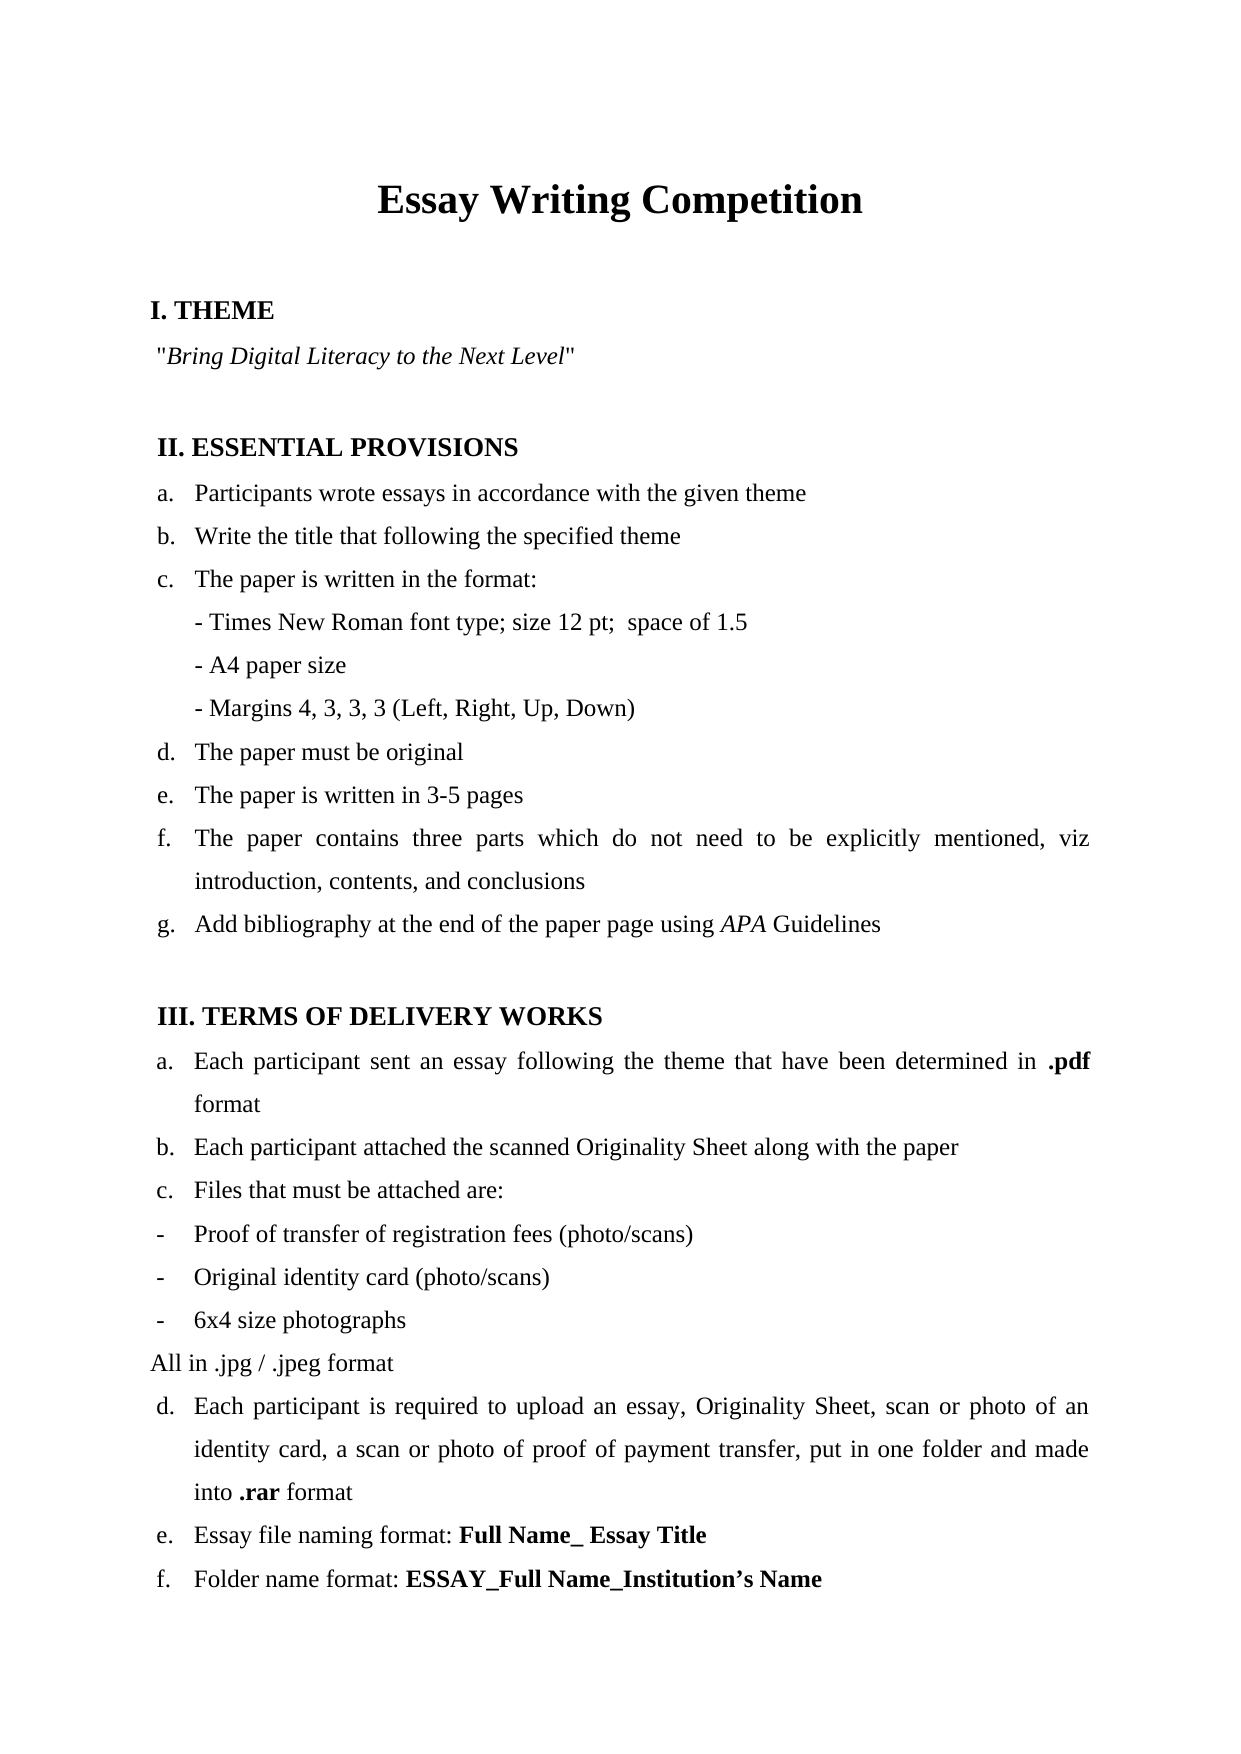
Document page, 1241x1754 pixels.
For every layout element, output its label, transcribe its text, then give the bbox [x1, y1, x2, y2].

list 6x4 size photographs [156, 1305, 1090, 1334]
subtitle II. ESSENTIAL PROVISIONS [150, 431, 1090, 462]
list The paper is written in 3-5 pages [157, 780, 1090, 808]
text - Times New Roman font type; size 12 pt; space of 1.5 [194, 607, 1090, 636]
list Essay file naming format: Full Name_ Essay Title [156, 1521, 1090, 1549]
text - A4 paper size [194, 650, 1090, 679]
list Files that must be attached are: [156, 1176, 1090, 1204]
list Original identity card (photo/scans) [156, 1262, 1090, 1291]
text "Bring Digital Literacy to the Next Level" [150, 341, 1090, 369]
list The paper is written in the format: [157, 564, 1090, 593]
list Each participant attached the scanned Originality Sheet along with the paper [156, 1132, 1090, 1161]
list Participants wrote essays in accordance with the given theme [157, 478, 1090, 507]
list Each participant sent an essay following the theme that have been determined in .pdf format [156, 1046, 1090, 1118]
subtitle III. TERMS OF DELIVERY WORKS [150, 999, 1090, 1031]
text All in .jpg / .jpeg format [150, 1348, 1090, 1377]
list Add bibliography at the end of the paper page using APA Guidelines [157, 909, 1090, 938]
list Each participant is required to upload an essay, Originality Sheet, scan or photo of an identity card, a scan or photo of proof of payment transfer, put in one folder and made into .rar format [156, 1391, 1090, 1506]
text - Margins 4, 3, 3, 3 (Left, Right, Up, Down) [194, 693, 1090, 722]
subtitle Essay Writing Competition [150, 175, 1090, 223]
subtitle I. THEME [150, 294, 1090, 325]
list Write the title that following the specified theme [157, 521, 1090, 550]
list The paper must be original [157, 737, 1090, 765]
list Folder name format: ESSAY_Full Name_Institution’s Name [156, 1564, 1090, 1592]
list Proof of transfer of registration fees (photo/scans) [156, 1219, 1090, 1247]
list The paper contains three parts which do not need to be explicitly mentioned, viz introduction, contents, and conclusions [157, 823, 1090, 895]
